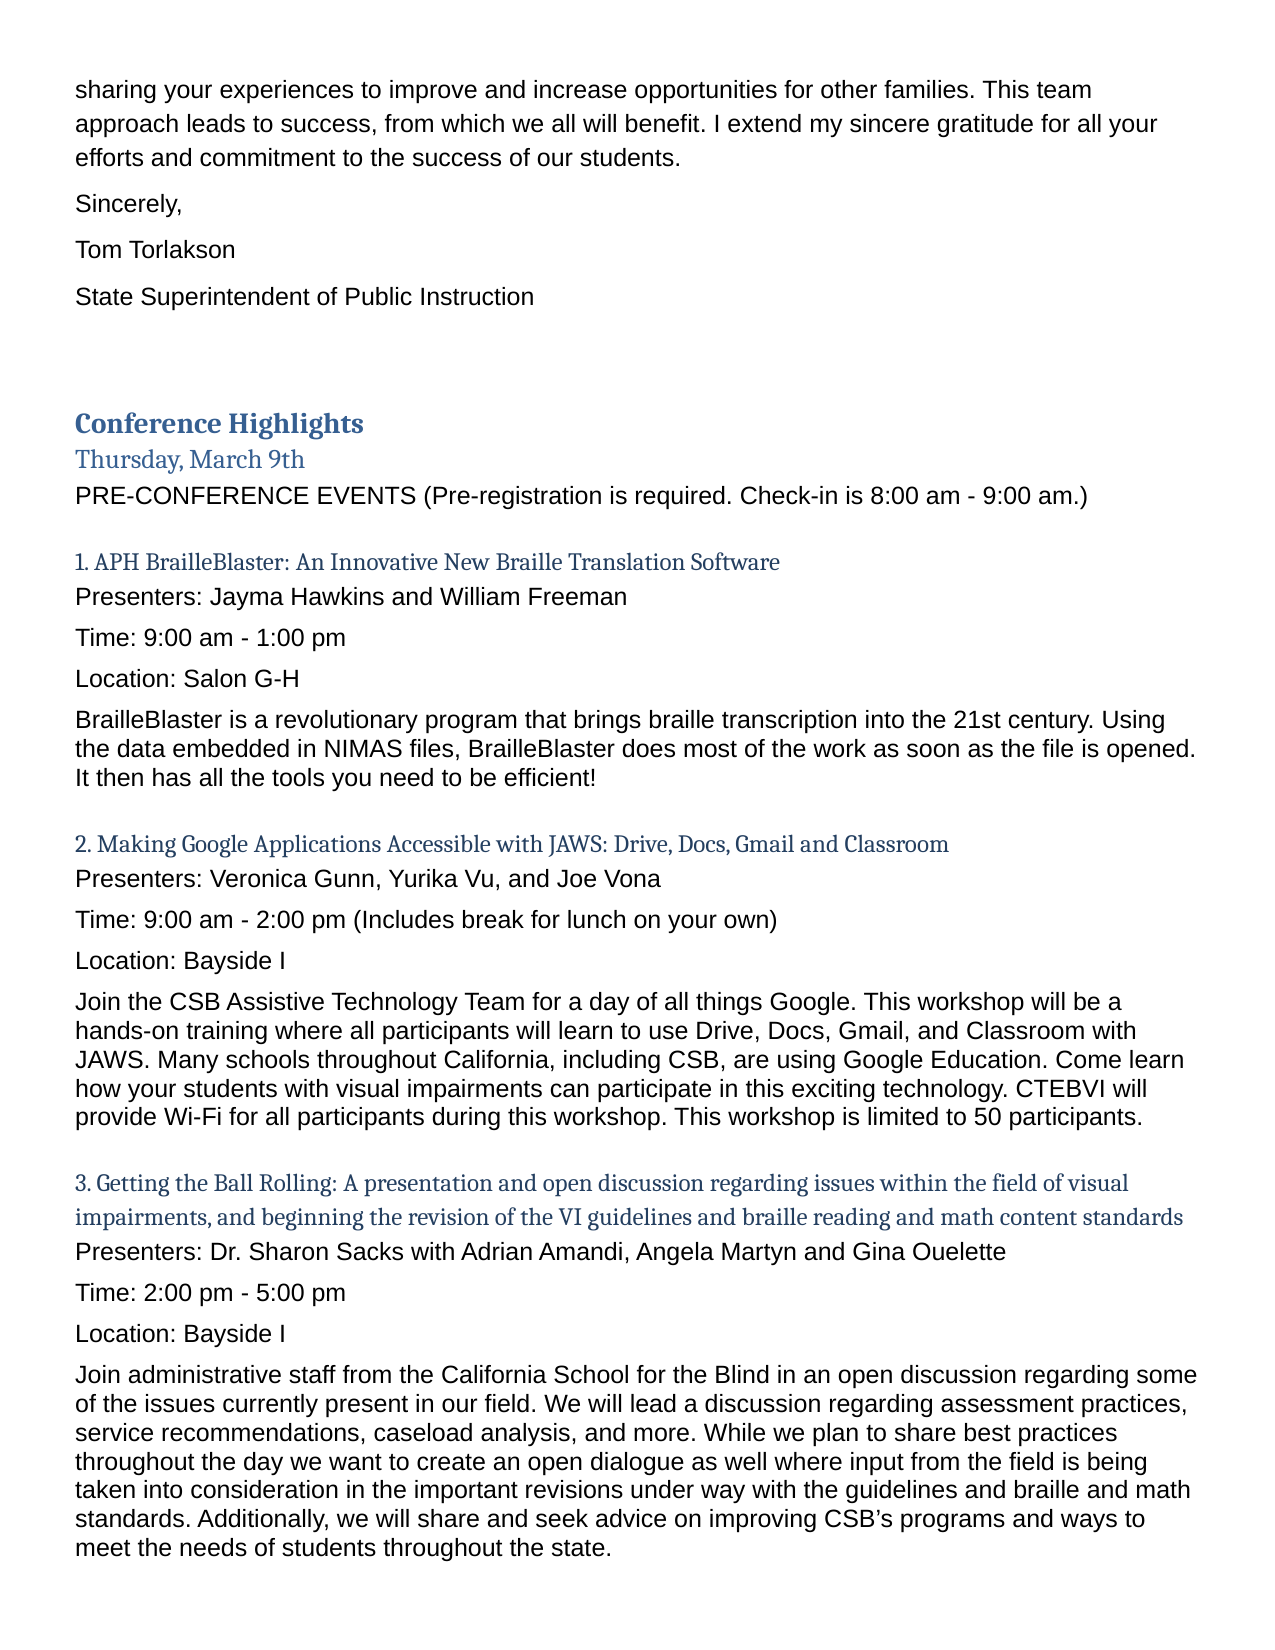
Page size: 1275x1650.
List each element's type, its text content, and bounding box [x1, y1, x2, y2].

text Join the CSB Assistive Technology Team for a day of all things Google. This workshop will be a hands-on training where all participants will learn to use Drive, Docs, Gmail, and Classroom with JAWS. Many schools throughout California, including CSB, are using Google Education. Come learn how your students with visual impairments can participate in this exciting technology. CTEBVI will provide Wi-Fi for all participants during this workshop. This workshop is limited to 50 participants. [75, 987, 1200, 1156]
text Sincerely, [75, 189, 1200, 218]
text State Superintendent of Public Instruction [75, 282, 1200, 311]
subtitle 2. Making Google Applications Accessible with JAWS: Drive, Docs, Gmail and Classroom [75, 830, 1200, 858]
subtitle 3. Getting the Ball Rolling: A presentation and open discussion regarding issues within the field of visual impairments, and beginning the revision of the VI guidelines and braille reading and math content standards [75, 1169, 1200, 1232]
subtitle Thursday, March 9th [75, 444, 1200, 476]
text Tom Torlakson [75, 235, 1200, 264]
text Location: Salon G-H [75, 664, 1200, 693]
text Presenters: Dr. Sharon Sacks with Adrian Amandi, Angela Martyn and Gina Ouelette [75, 1237, 1200, 1265]
text Location: Bayside I [75, 946, 1200, 975]
text Presenters: Veronica Gunn, Yurika Vu, and Joe Vona [75, 863, 1200, 892]
text PRE-CONFERENCE EVENTS (Pre-registration is required. Check-in is 8:00 am - 9:00 am.) [75, 481, 1200, 535]
text Location: Bayside I [75, 1319, 1200, 1348]
text Presenters: Jayma Hawkins and William Freeman [75, 582, 1200, 611]
text Time: 9:00 am - 2:00 pm (Includes break for lunch on your own) [75, 905, 1200, 933]
text BrailleBlaster is a revolutionary program that brings braille transcription into the 21st century. Using the data embedded in NIMAS files, BrailleBlaster does most of the work as soon as the file is opened. It then has all the tools you need to be efficient! [75, 706, 1200, 817]
text Join administrative staff from the California School for the Blind in an open discussion regarding some of the issues currently present in our field. We will lead a discussion regarding assessment practices, service recommendations, caseload analysis, and more. While we plan to share best practices throughout the day we want to create an open dialogue as well where input from the field is being taken into consideration in the important revisions under way with the guidelines and braille and math standards. Additionally, we will share and seek advice on improving CSB’s programs and ways to meet the needs of students throughout the state. [75, 1360, 1200, 1562]
subtitle 1. APH BrailleBlaster: An Innovative New Braille Translation Software [75, 548, 1200, 577]
text Time: 9:00 am - 1:00 pm [75, 623, 1200, 652]
subtitle Conference Highlights [75, 407, 1200, 440]
text Time: 2:00 pm - 5:00 pm [75, 1278, 1200, 1307]
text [75, 75, 1200, 171]
